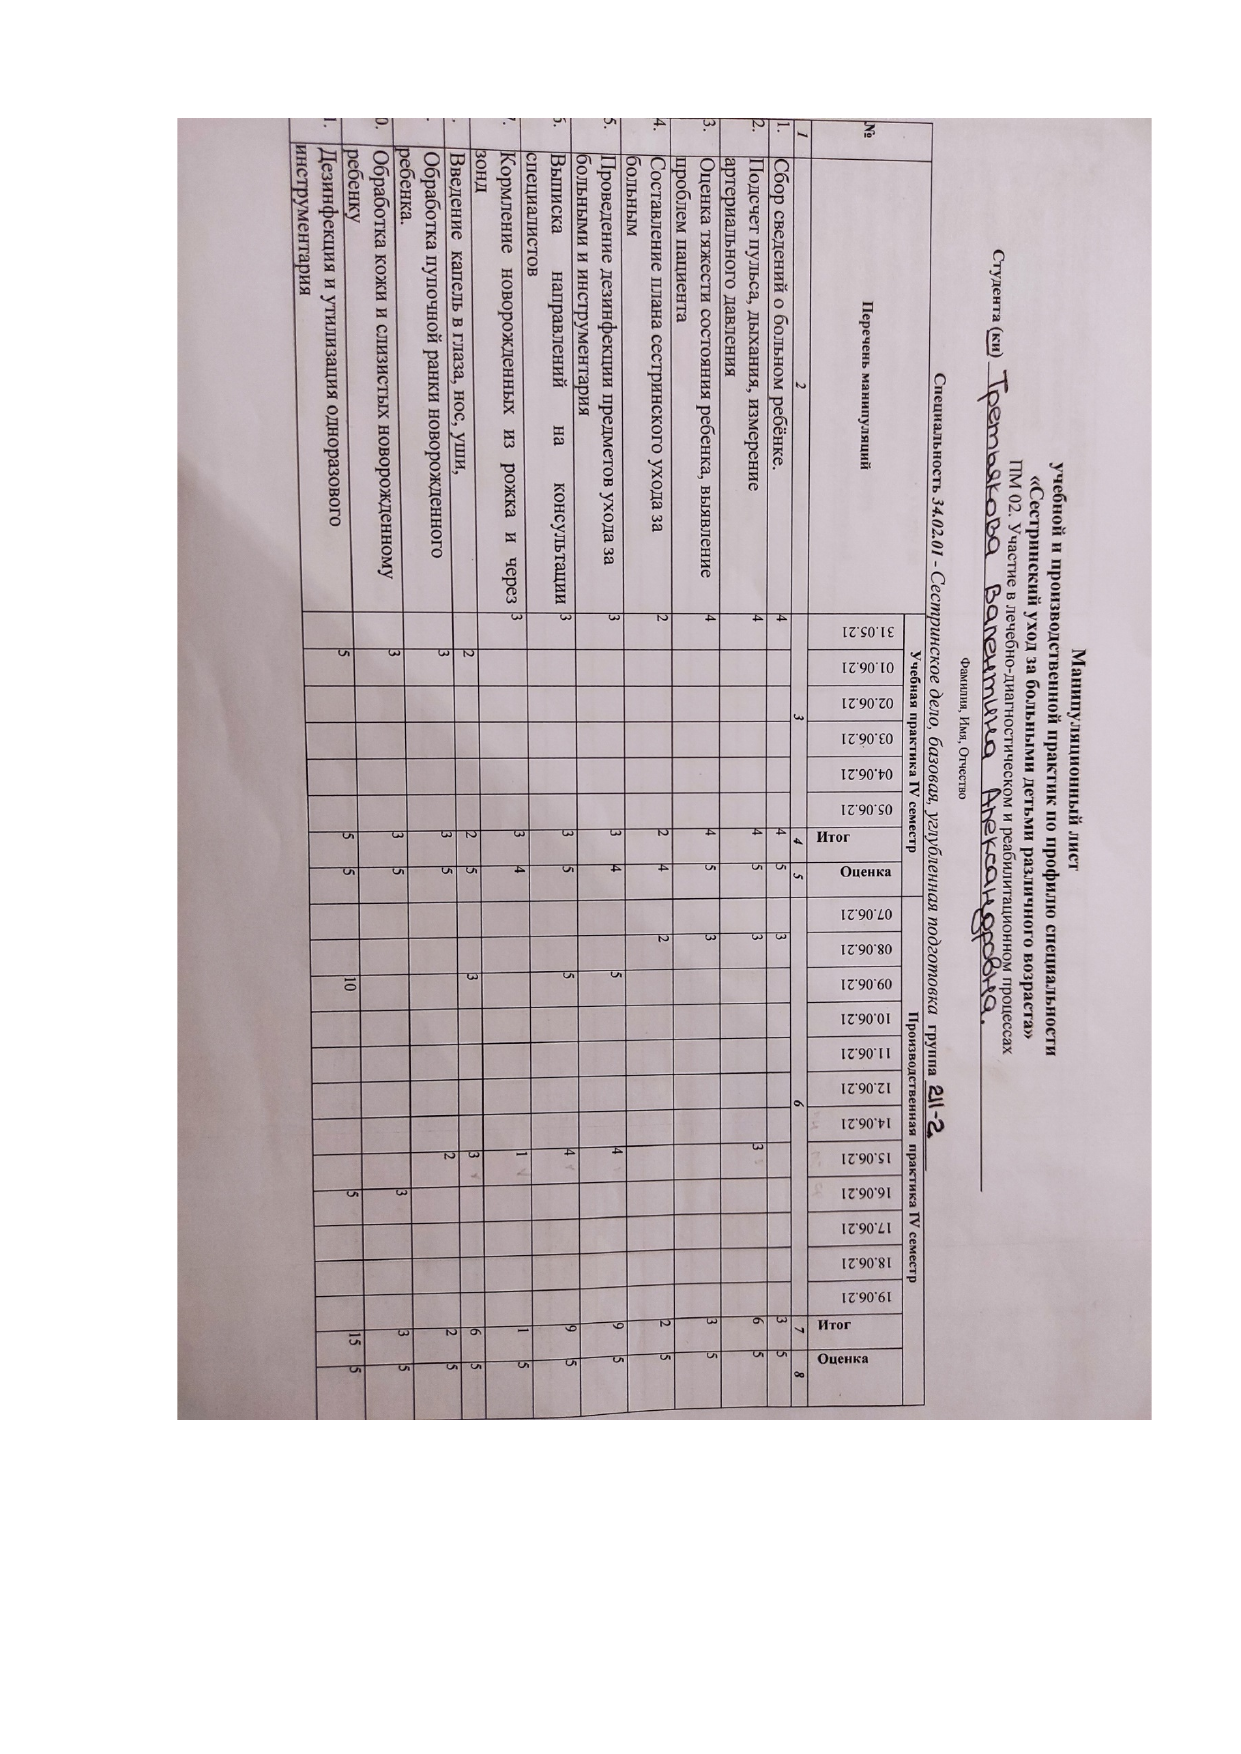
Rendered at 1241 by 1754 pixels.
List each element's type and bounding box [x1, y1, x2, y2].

picture [177, 118, 1152, 1420]
